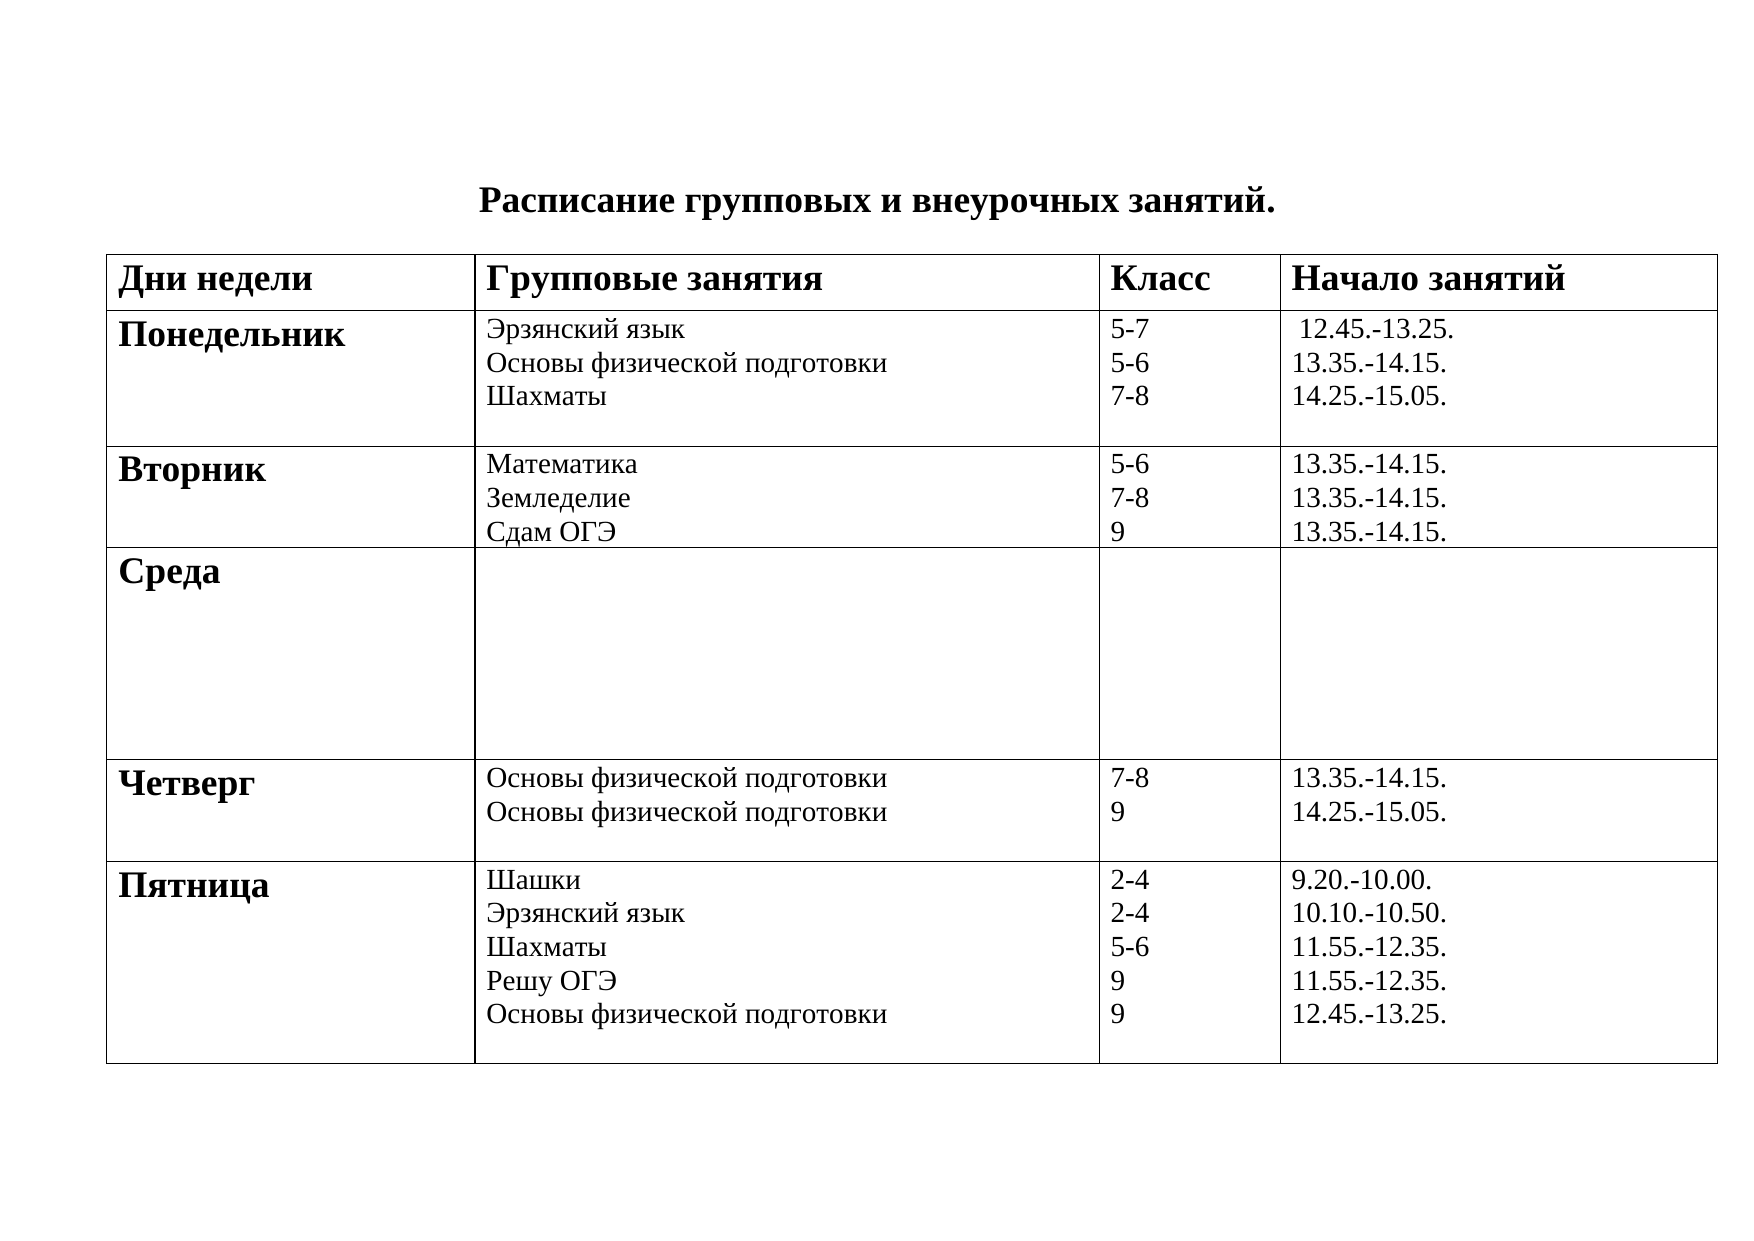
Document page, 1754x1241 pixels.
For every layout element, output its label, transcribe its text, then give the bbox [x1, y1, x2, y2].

table_cell 7-8 9 [1100, 760, 1280, 861]
table_cell Понедельник [107, 311, 474, 446]
text Расписание групповых и внеурочных занятий. [118, 177, 1636, 220]
table_header Класс [1100, 255, 1280, 310]
table_cell Эрзянский язык Основы физической подготовки Шахматы [476, 311, 1099, 446]
table_cell Пятница [107, 862, 474, 1063]
table_cell 13.35.-14.15. 14.25.-15.05. [1281, 760, 1717, 861]
table_header Дни недели [107, 255, 474, 310]
table_cell [1281, 548, 1717, 759]
table_cell 12.45.-13.25. 13.35.-14.15. 14.25.-15.05. [1281, 311, 1717, 446]
table_cell Математика Земледелие Сдам ОГЭ [476, 447, 1099, 547]
table_cell [476, 548, 1099, 759]
table_cell 5-6 7-8 9 [1100, 447, 1280, 547]
table_header Групповые занятия [476, 255, 1099, 310]
table_cell Основы физической подготовки Основы физической подготовки [476, 760, 1099, 861]
table_cell 9.20.-10.00. 10.10.-10.50. 11.55.-12.35. 11.55.-12.35. 12.45.-13.25. [1281, 862, 1717, 1063]
table_cell Среда [107, 548, 474, 759]
table_cell 2-4 2-4 5-6 9 9 [1100, 862, 1280, 1063]
table_header Начало занятий [1281, 255, 1717, 310]
table_cell 5-7 5-6 7-8 [1100, 311, 1280, 446]
table_cell Четверг [107, 760, 474, 861]
table_cell [1100, 548, 1280, 759]
table_cell 13.35.-14.15. 13.35.-14.15. 13.35.-14.15. [1281, 447, 1717, 547]
table_cell Вторник [107, 447, 474, 547]
table_cell Шашки Эрзянский язык Шахматы Решу ОГЭ Основы физической подготовки [476, 862, 1099, 1063]
